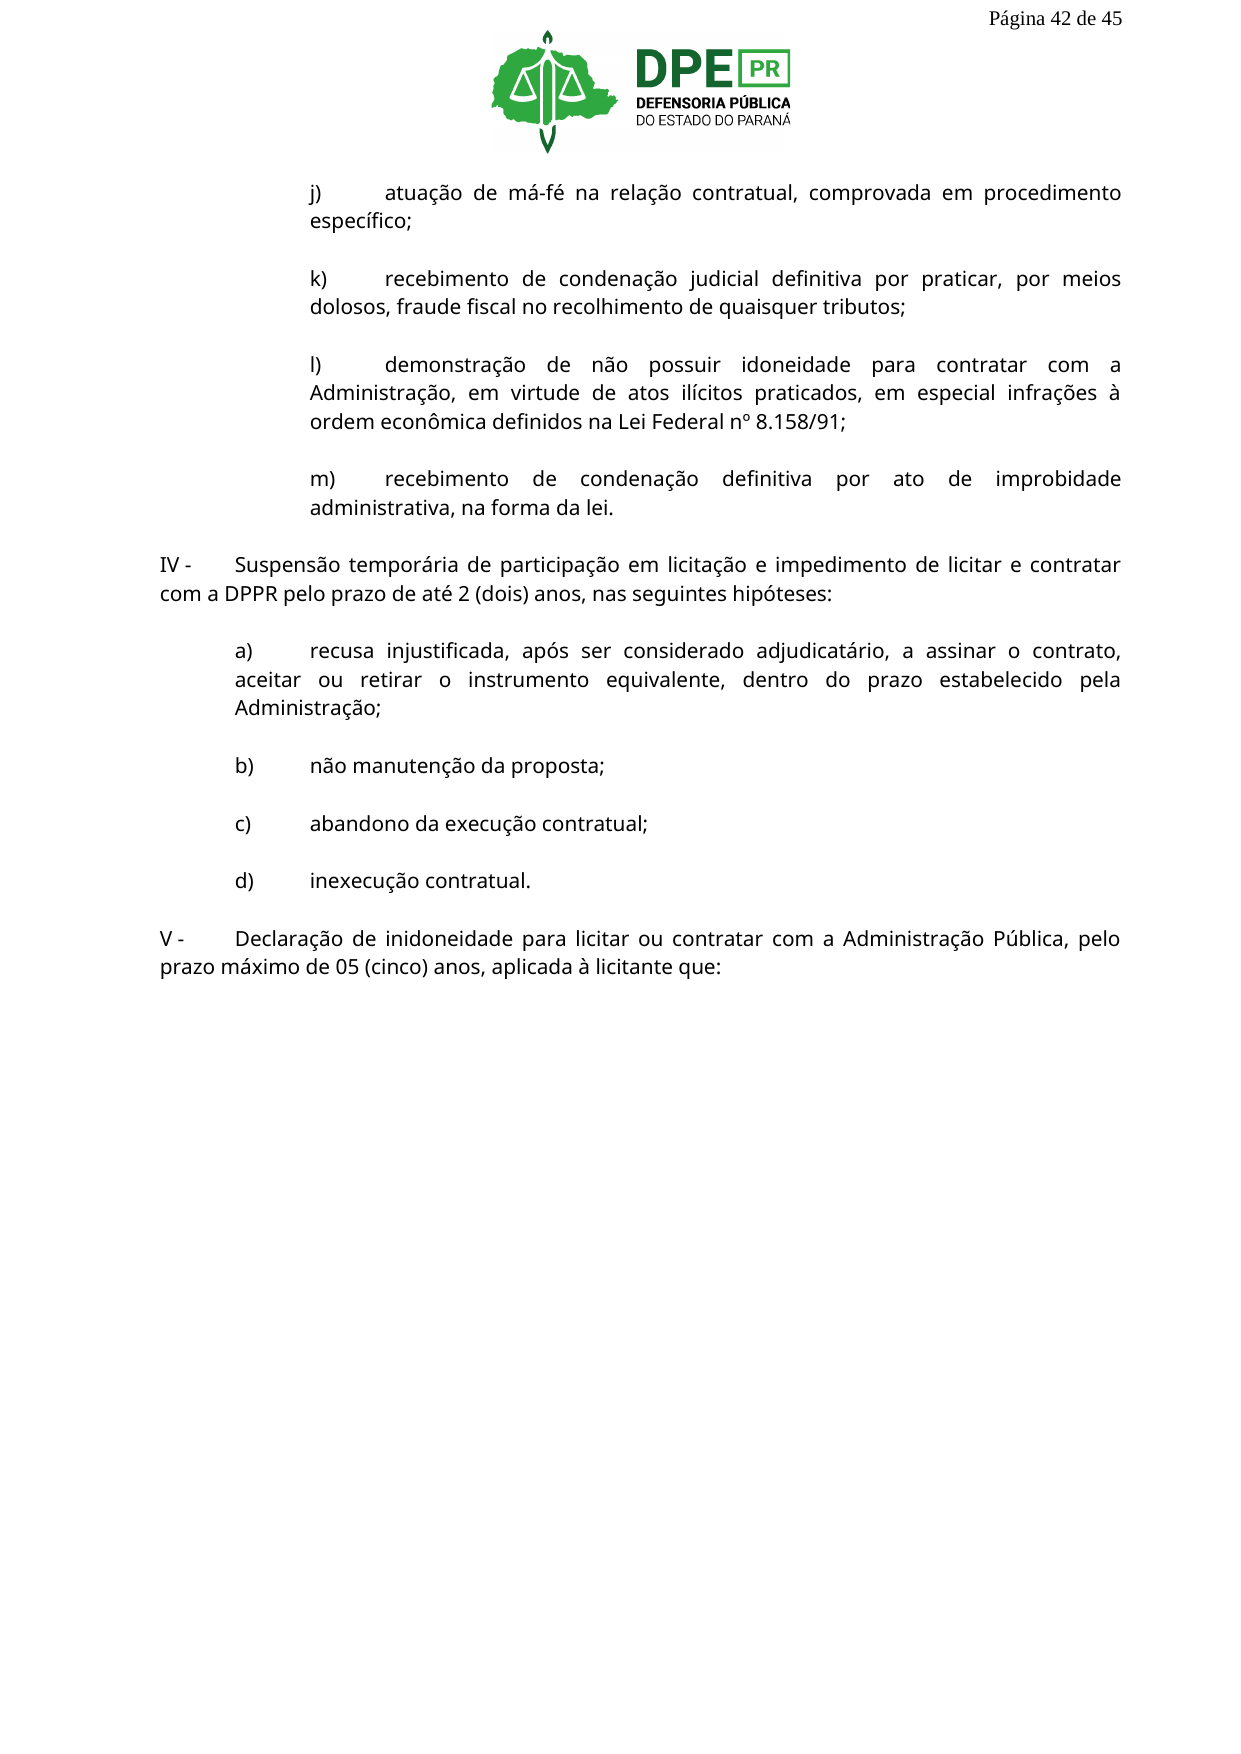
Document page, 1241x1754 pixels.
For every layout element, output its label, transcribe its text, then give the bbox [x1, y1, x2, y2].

subtitle a) recusa injustificada, após ser considerado adjudicatário, a assinar o contrato, aceitar ou retirar o instrumento equivalente, dentro do prazo estabelecido pela Administração; [234, 637, 1122, 722]
subtitle c) abandono da execução contratual; [234, 809, 1122, 837]
picture [491, 30, 790, 154]
subtitle V - Declaração de inidoneidade para licitar ou contratar com a Administração Pública, pelo prazo máximo de 05 (cinco) anos, aplicada à licitante que: [159, 924, 1122, 981]
subtitle m) recebimento de condenação definitiva por ato de improbidade administrativa, na forma da lei. [309, 464, 1122, 521]
subtitle d) inexecução contratual. [234, 866, 1122, 895]
subtitle k) recebimento de condenação judicial definitiva por praticar, por meios dolosos, fraude fiscal no recolhimento de quaisquer tributos; [309, 264, 1122, 321]
subtitle l) demonstração de não possuir idoneidade para contratar com a Administração, em virtude de atos ilícitos praticados, em especial infrações à ordem econômica definidos na Lei Federal nº 8.158/91; [309, 350, 1122, 435]
subtitle j) atuação de má-fé na relação contratual, comprovada em procedimento específico; [309, 178, 1122, 235]
subtitle IV - Suspensão temporária de participação em licitação e impedimento de licitar e contratar com a DPPR pelo prazo de até 2 (dois) anos, nas seguintes hipóteses: [159, 551, 1122, 607]
subtitle b) não manutenção da proposta; [234, 751, 1122, 779]
